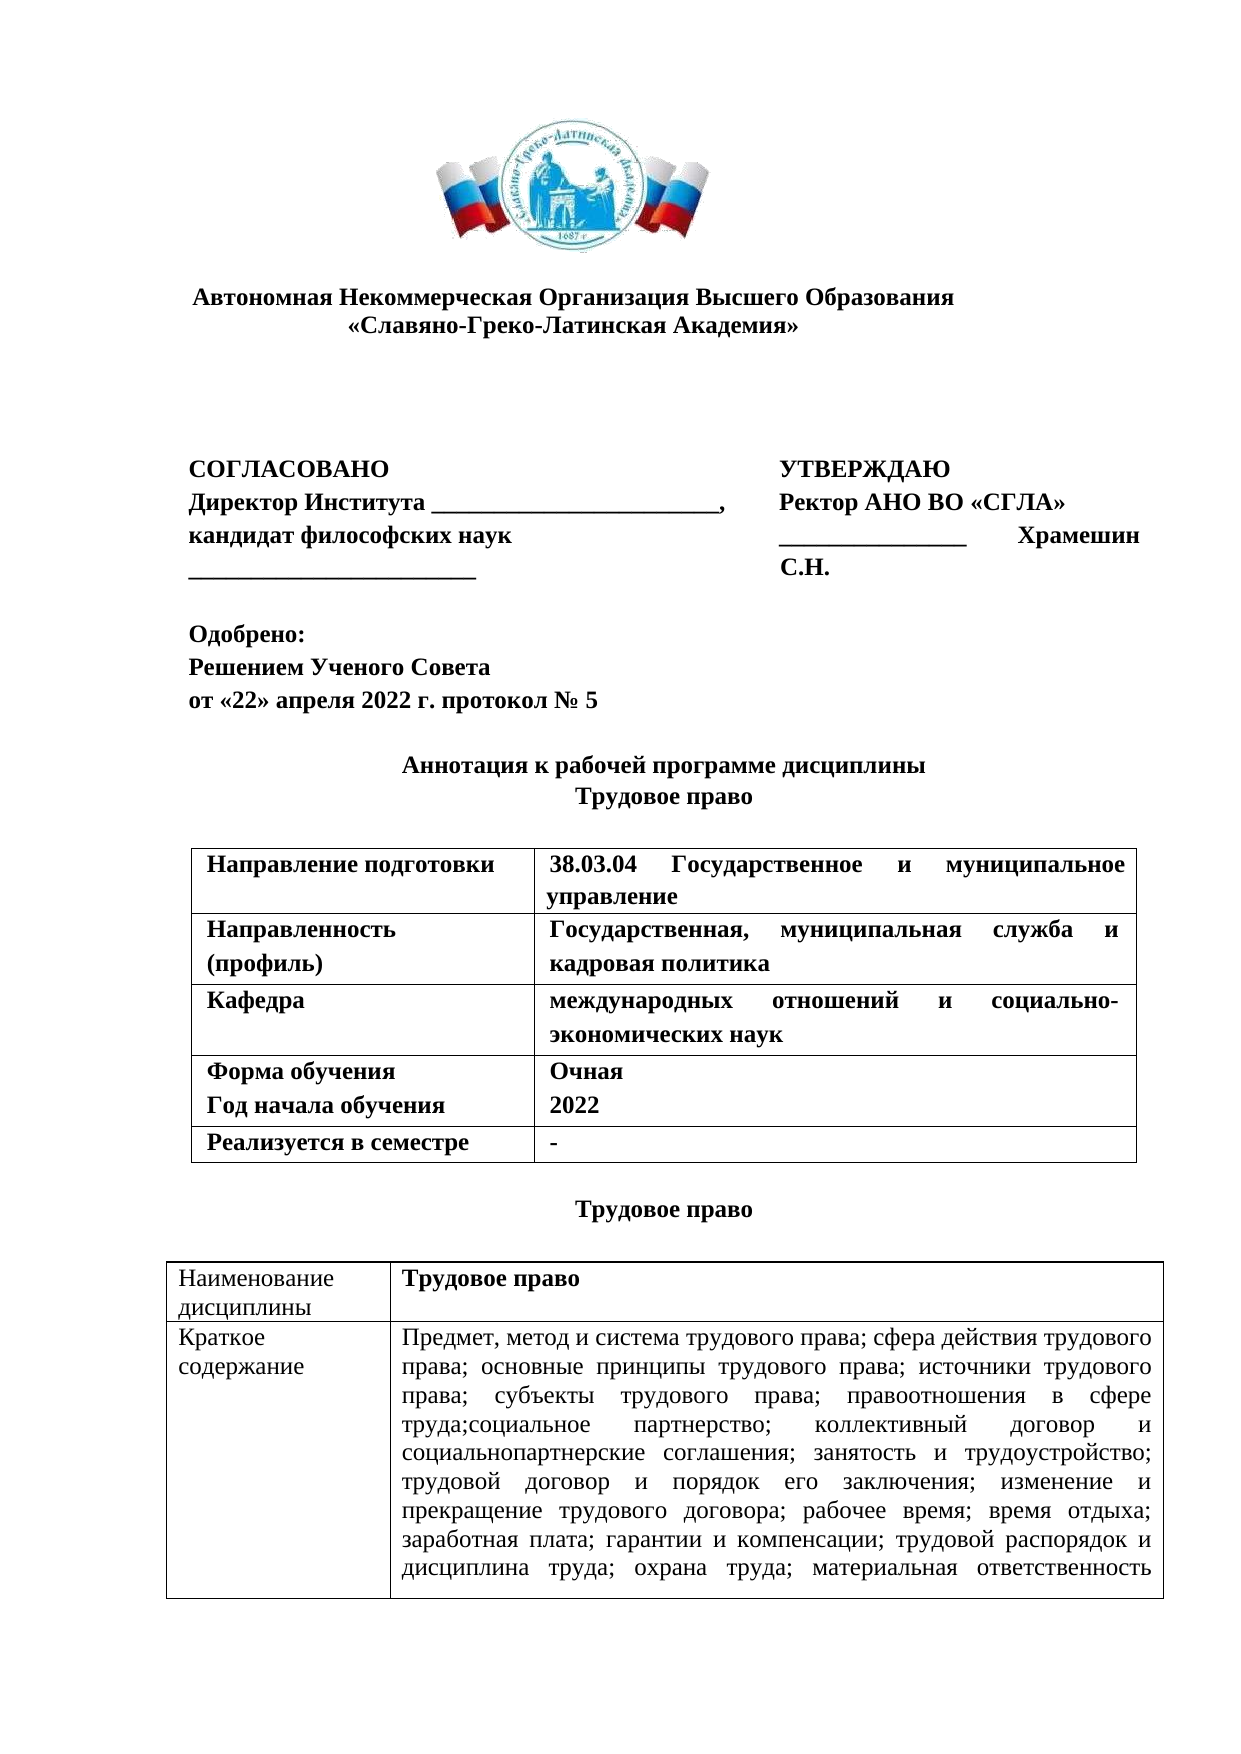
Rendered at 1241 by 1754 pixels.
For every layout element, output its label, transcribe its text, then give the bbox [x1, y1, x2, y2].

text Автономная Некоммерческая Организация Высшего Образования [177, 282, 969, 310]
text «Славяно-Греко-Латинская Академия» [177, 310, 969, 339]
picture [435, 118, 711, 253]
table_cell Направленность (профиль) [192, 914, 534, 984]
table_header 38.03.04 Государственное и муниципальное управление [535, 849, 1136, 913]
text Трудовое право [358, 781, 969, 810]
table_header Наименование дисциплины [167, 1263, 390, 1321]
text Трудовое право [358, 1194, 969, 1223]
table_cell Форма обучения Год начала обучения [192, 1056, 534, 1126]
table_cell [391, 1322, 1163, 1597]
table_header СОГЛАСОВАНО Директор Института _______________________, кандидат философских наук _______________________ Одобрено: Решением Ученого Совета от «22» апреля 2022 г. протокол № 5 [177, 454, 768, 719]
table_header Трудовое право [391, 1263, 1163, 1321]
table_cell Государственная, муниципальная служба и кадровая политика [535, 914, 1136, 984]
table_cell международных отношений и социально-экономических наук [535, 985, 1136, 1055]
table_cell Реализуется в семестре [192, 1127, 534, 1162]
table_cell Краткое содержание [167, 1322, 390, 1597]
table_cell - [535, 1127, 1136, 1162]
table_header Направление подготовки [192, 849, 534, 913]
table_cell Кафедра [192, 985, 534, 1055]
table_header УТВЕРЖДАЮ Ректор АНО ВО «СГЛА» _______________ Храмешин С.Н. [768, 454, 1151, 719]
table_cell Очная 2022 [535, 1056, 1136, 1126]
text Аннотация к рабочей программе дисциплины [358, 750, 969, 779]
